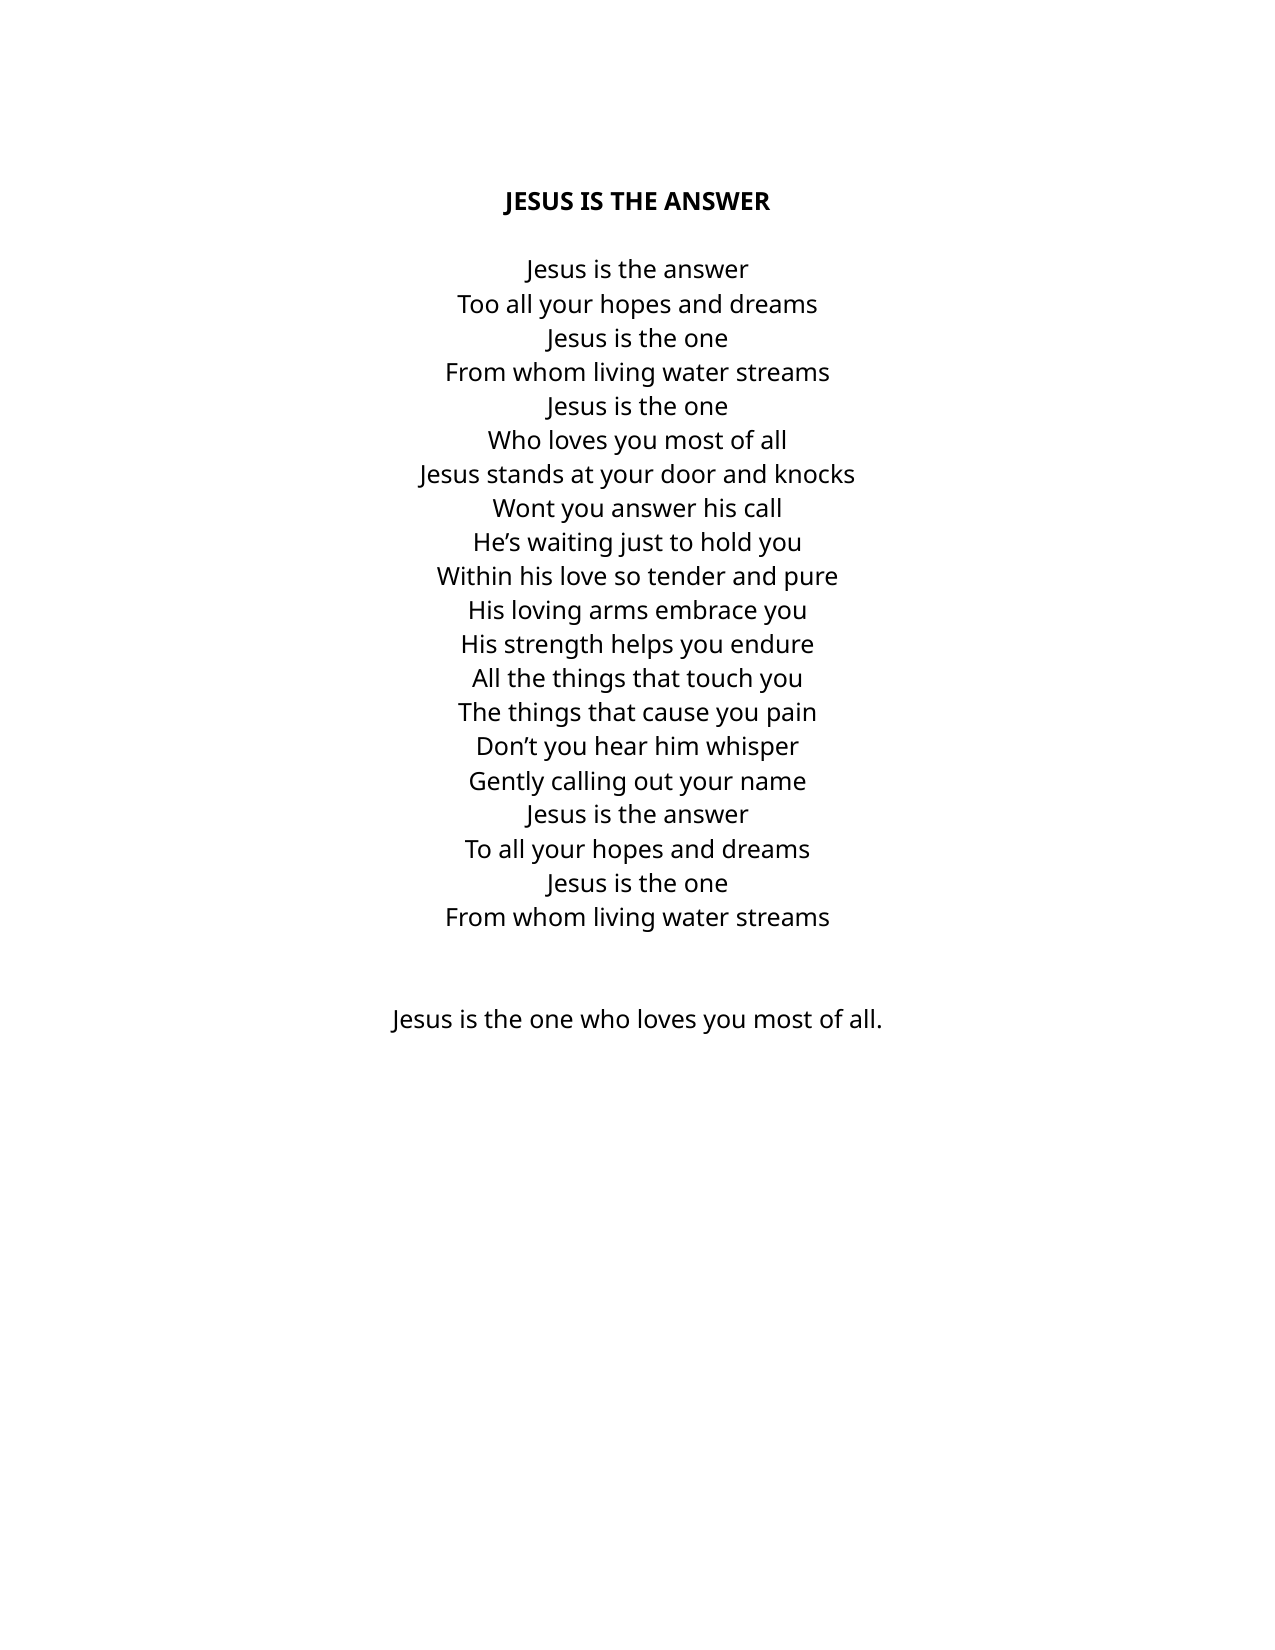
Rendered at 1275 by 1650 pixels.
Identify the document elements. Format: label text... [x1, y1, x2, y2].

text Within his love so tender and pure [150, 559, 1125, 593]
text Jesus is the one who loves you most of all. [150, 1002, 1125, 1036]
text From whom living water streams [150, 354, 1125, 388]
text His loving arms embrace you [150, 593, 1125, 627]
text Jesus is the answer [150, 797, 1125, 831]
text Jesus is the one [150, 320, 1125, 354]
text Gently calling out your name [150, 763, 1125, 797]
text His strength helps you endure [150, 627, 1125, 661]
text JESUS IS THE ANSWER [150, 184, 1125, 218]
text From whom living water streams [150, 899, 1125, 933]
text Too all your hopes and dreams [150, 286, 1125, 320]
text To all your hopes and dreams [150, 831, 1125, 865]
text Don’t you hear him whisper [150, 729, 1125, 763]
text Jesus is the one [150, 388, 1125, 422]
text Jesus stands at your door and knocks [150, 457, 1125, 491]
text The things that cause you pain [150, 695, 1125, 729]
text He’s waiting just to hold you [150, 525, 1125, 559]
text All the things that touch you [150, 661, 1125, 695]
text Jesus is the answer [150, 252, 1125, 286]
text Jesus is the one [150, 865, 1125, 899]
text Wont you answer his call [150, 491, 1125, 525]
text Who loves you most of all [150, 422, 1125, 457]
